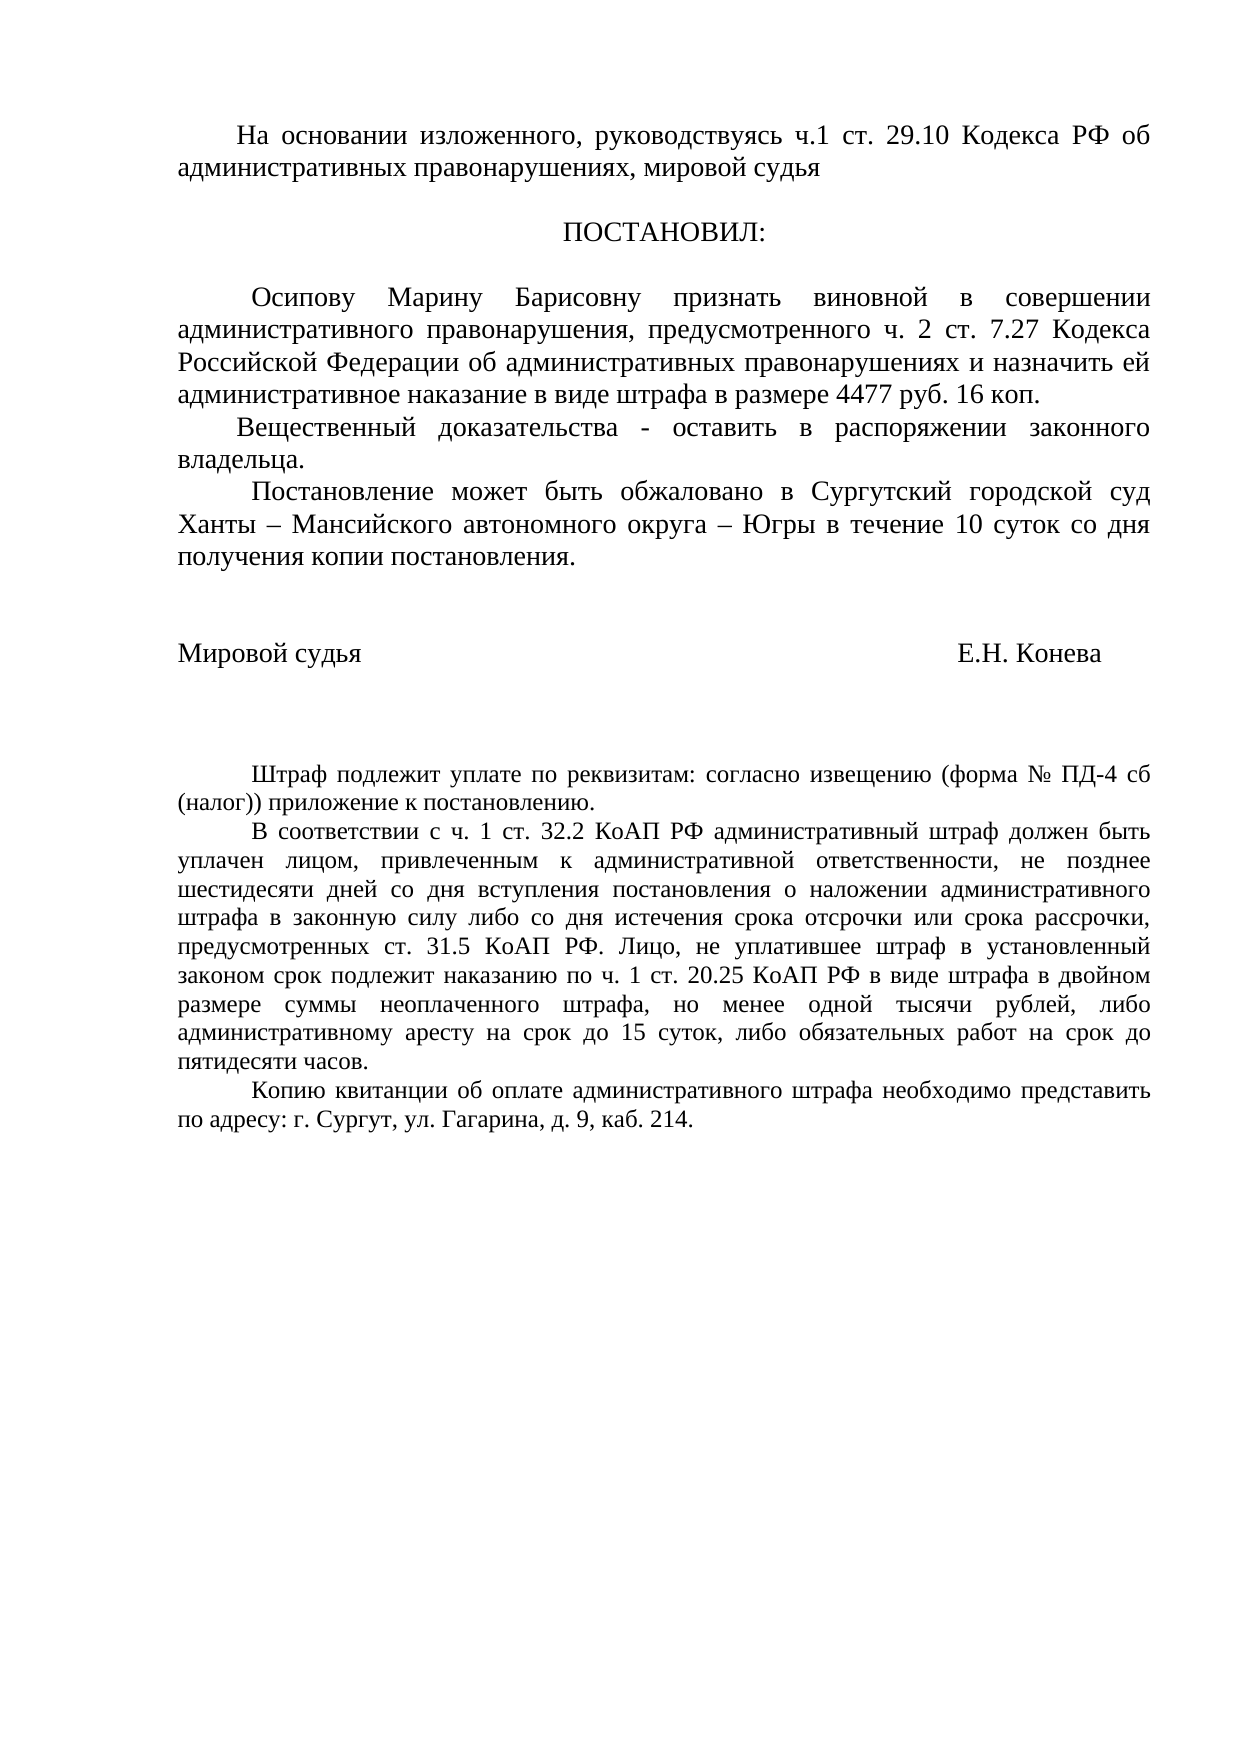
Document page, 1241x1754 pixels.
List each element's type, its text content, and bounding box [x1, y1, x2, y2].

text Постановление может быть обжаловано в Сургутский городской суд Ханты – Мансийского автономного округа – Югры в течение 10 суток со дня получения копии постановления. [177, 474, 1152, 572]
text Мировой судья Е.Н. Конева [177, 636, 1152, 669]
text Штраф подлежит уплате по реквизитам: согласно извещению (форма № ПД-4 сб (налог)) приложение к постановлению. [177, 759, 1152, 816]
text Вещественный доказательства - оставить в распоряжении законного владельца. [177, 410, 1152, 474]
text Осипову Марину Барисовну признать виновной в совершении административного правонарушения, предусмотренного ч. 2 ст. 7.27 Кодекса Российской Федерации об административных правонарушениях и назначить ей административное наказание в виде штрафа в размере 4477 руб. 16 коп. [177, 280, 1152, 410]
text Копию квитанции об оплате административного штрафа необходимо представить по адресу: г. Сургут, ул. Гагарина, д. 9, каб. 214. [177, 1075, 1152, 1132]
text В соответствии с ч. 1 ст. 32.2 КоАП РФ административный штраф должен быть уплачен лицом, привлеченным к административной ответственности, не позднее шестидесяти дней со дня вступления постановления о наложении административного штрафа в законную силу либо со дня истечения срока отсрочки или срока рассрочки, предусмотренных ст. 31.5 КоАП РФ. Лицо, не уплатившее штраф в установленный законом срок подлежит наказанию по ч. 1 ст. 20.25 КоАП РФ в виде штрафа в двойном размере суммы неоплаченного штрафа, но менее одной тысячи рублей, либо административному аресту на срок до 15 суток, либо обязательных работ на срок до пятидесяти часов. [177, 816, 1152, 1075]
text ПОСТАНОВИЛ: [177, 215, 1152, 248]
text На основании изложенного, руководствуясь ч.1 ст. 29.10 Кодекса РФ об административных правонарушениях, мировой судья [177, 118, 1152, 183]
